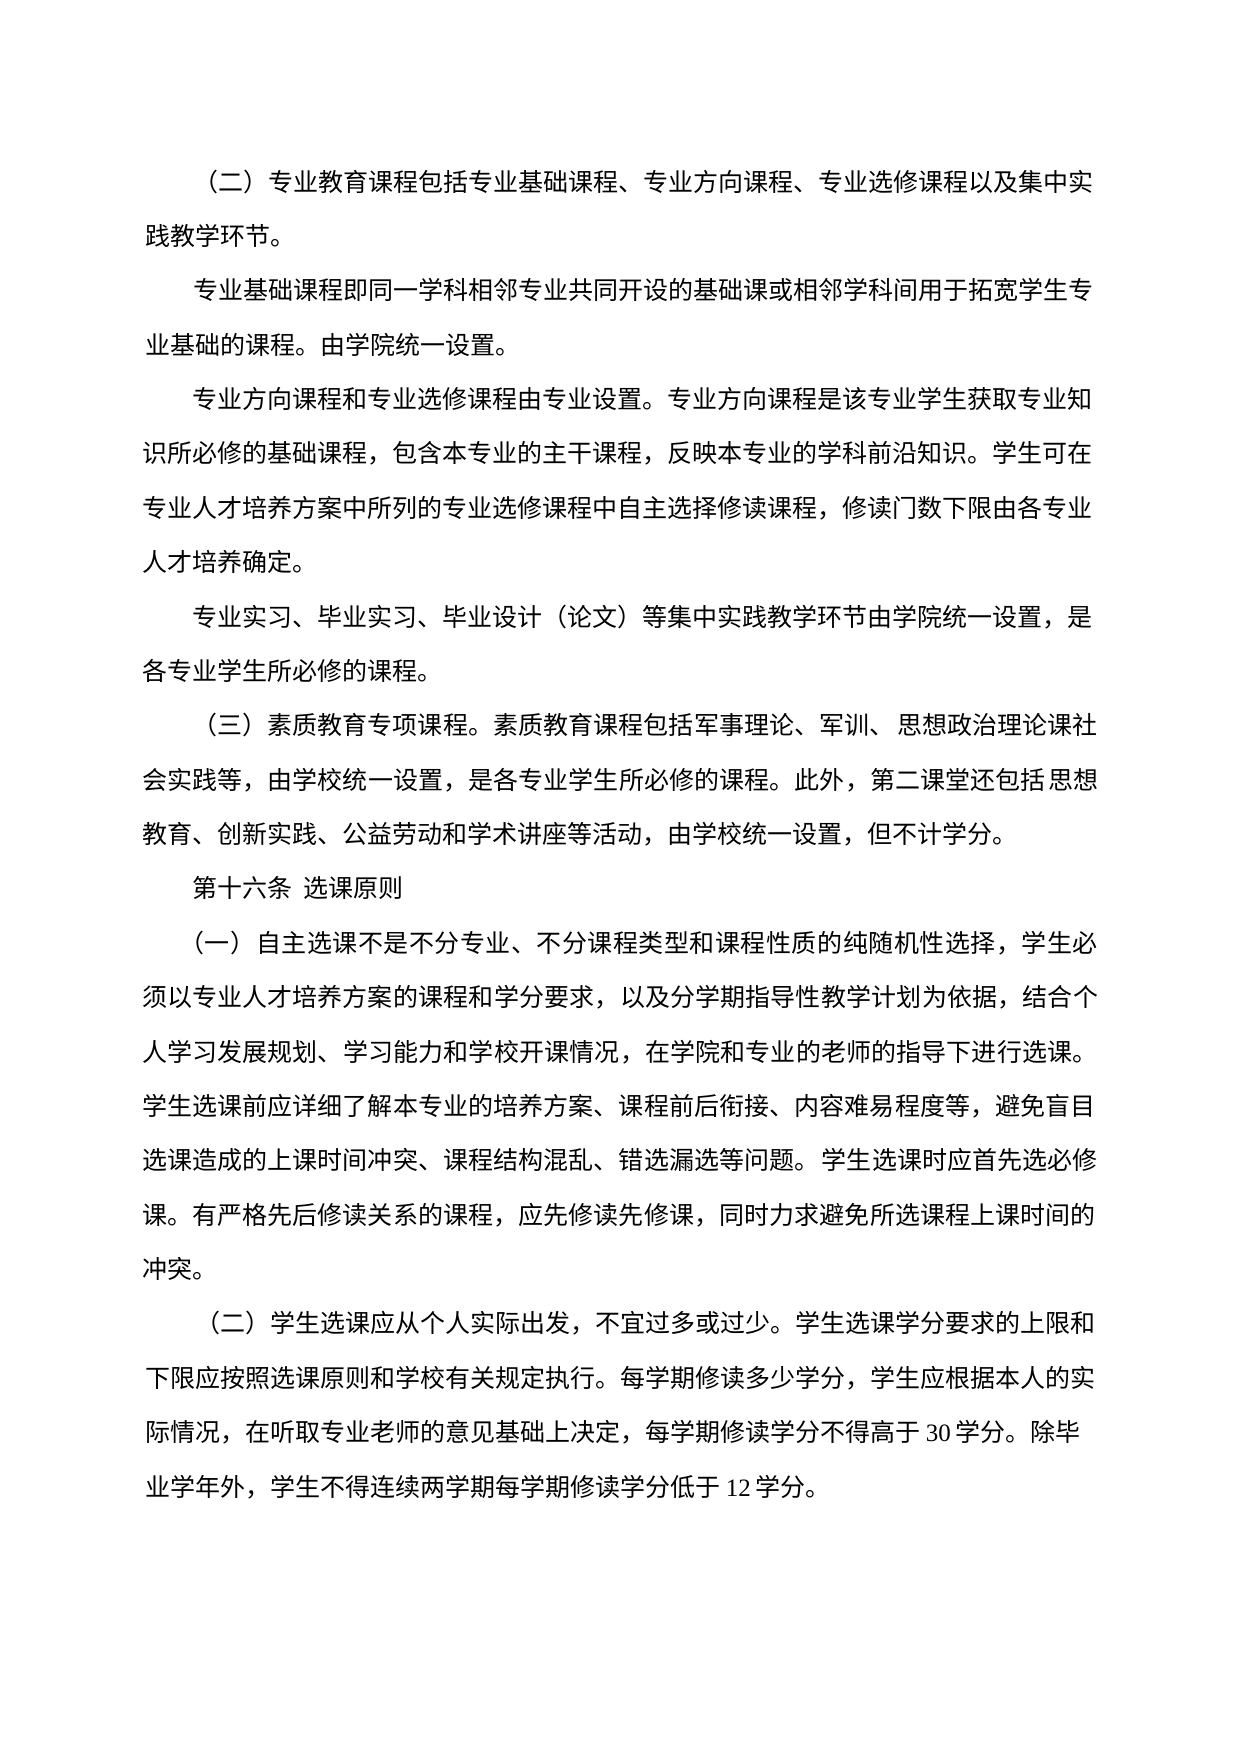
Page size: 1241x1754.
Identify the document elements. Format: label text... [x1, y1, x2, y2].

text （二）学生选课应从个人实际出发，不宜过多或过少。学生选课学分要求的上限和下限应按照选课原则和学校有关规定执行。每学期修读多少学分，学生应根据本人的实际情况，在听取专业老师的意见基础上决定，每学期修读学分不得高于30学分。除毕业学年外，学生不得连续两学期每学期修读学分低于12学分。 [146, 1304, 1098, 1503]
text 专业方向课程和专业选修课程由专业设置。专业方向课程是该专业学生获取专业知识所必修的基础课程，包含本专业的主干课程，反映本专业的学科前沿知识。学生可在专业人才培养方案中所列的专业选修课程中自主选择修读课程，修读门数下限由各专业人才培养确定。 [142, 379, 1098, 579]
text 专业实习、毕业实习、毕业设计（论文）等集中实践教学环节由学院统一设置，是各专业学生所必修的课程。 [142, 597, 1098, 688]
text （二）专业教育课程包括专业基础课程、专业方向课程、专业选修课程以及集中实践教学环节。 [146, 162, 1098, 253]
text （三）素质教育专项课程。素质教育课程包括军事理论、军训、思想政治理论课社会实践等，由学校统一设置，是各专业学生所必修的课程。此外，第二课堂还包括思想教育、创新实践、公益劳动和学术讲座等活动，由学校统一设置，但不计学分。 [142, 706, 1098, 851]
text 专业基础课程即同一学科相邻专业共同开设的基础课或相邻学科间用于拓宽学生专业基础的课程。由学院统一设置。 [146, 271, 1098, 361]
text 第十六条 选课原则 [142, 869, 1098, 905]
text （一）自主选课不是不分专业、不分课程类型和课程性质的纯随机性选择，学生必须以专业人才培养方案的课程和学分要求，以及分学期指导性教学计划为依据，结合个人学习发展规划、学习能力和学校开课情况，在学院和专业的老师的指导下进行选课。学生选课前应详细了解本专业的培养方案、课程前后衔接、内容难易程度等，避免盲目选课造成的上课时间冲突、课程结构混乱、错选漏选等问题。学生选课时应首先选必修课。有严格先后修读关系的课程，应先修读先修课，同时力求避免所选课程上课时间的冲突。 [142, 923, 1098, 1286]
